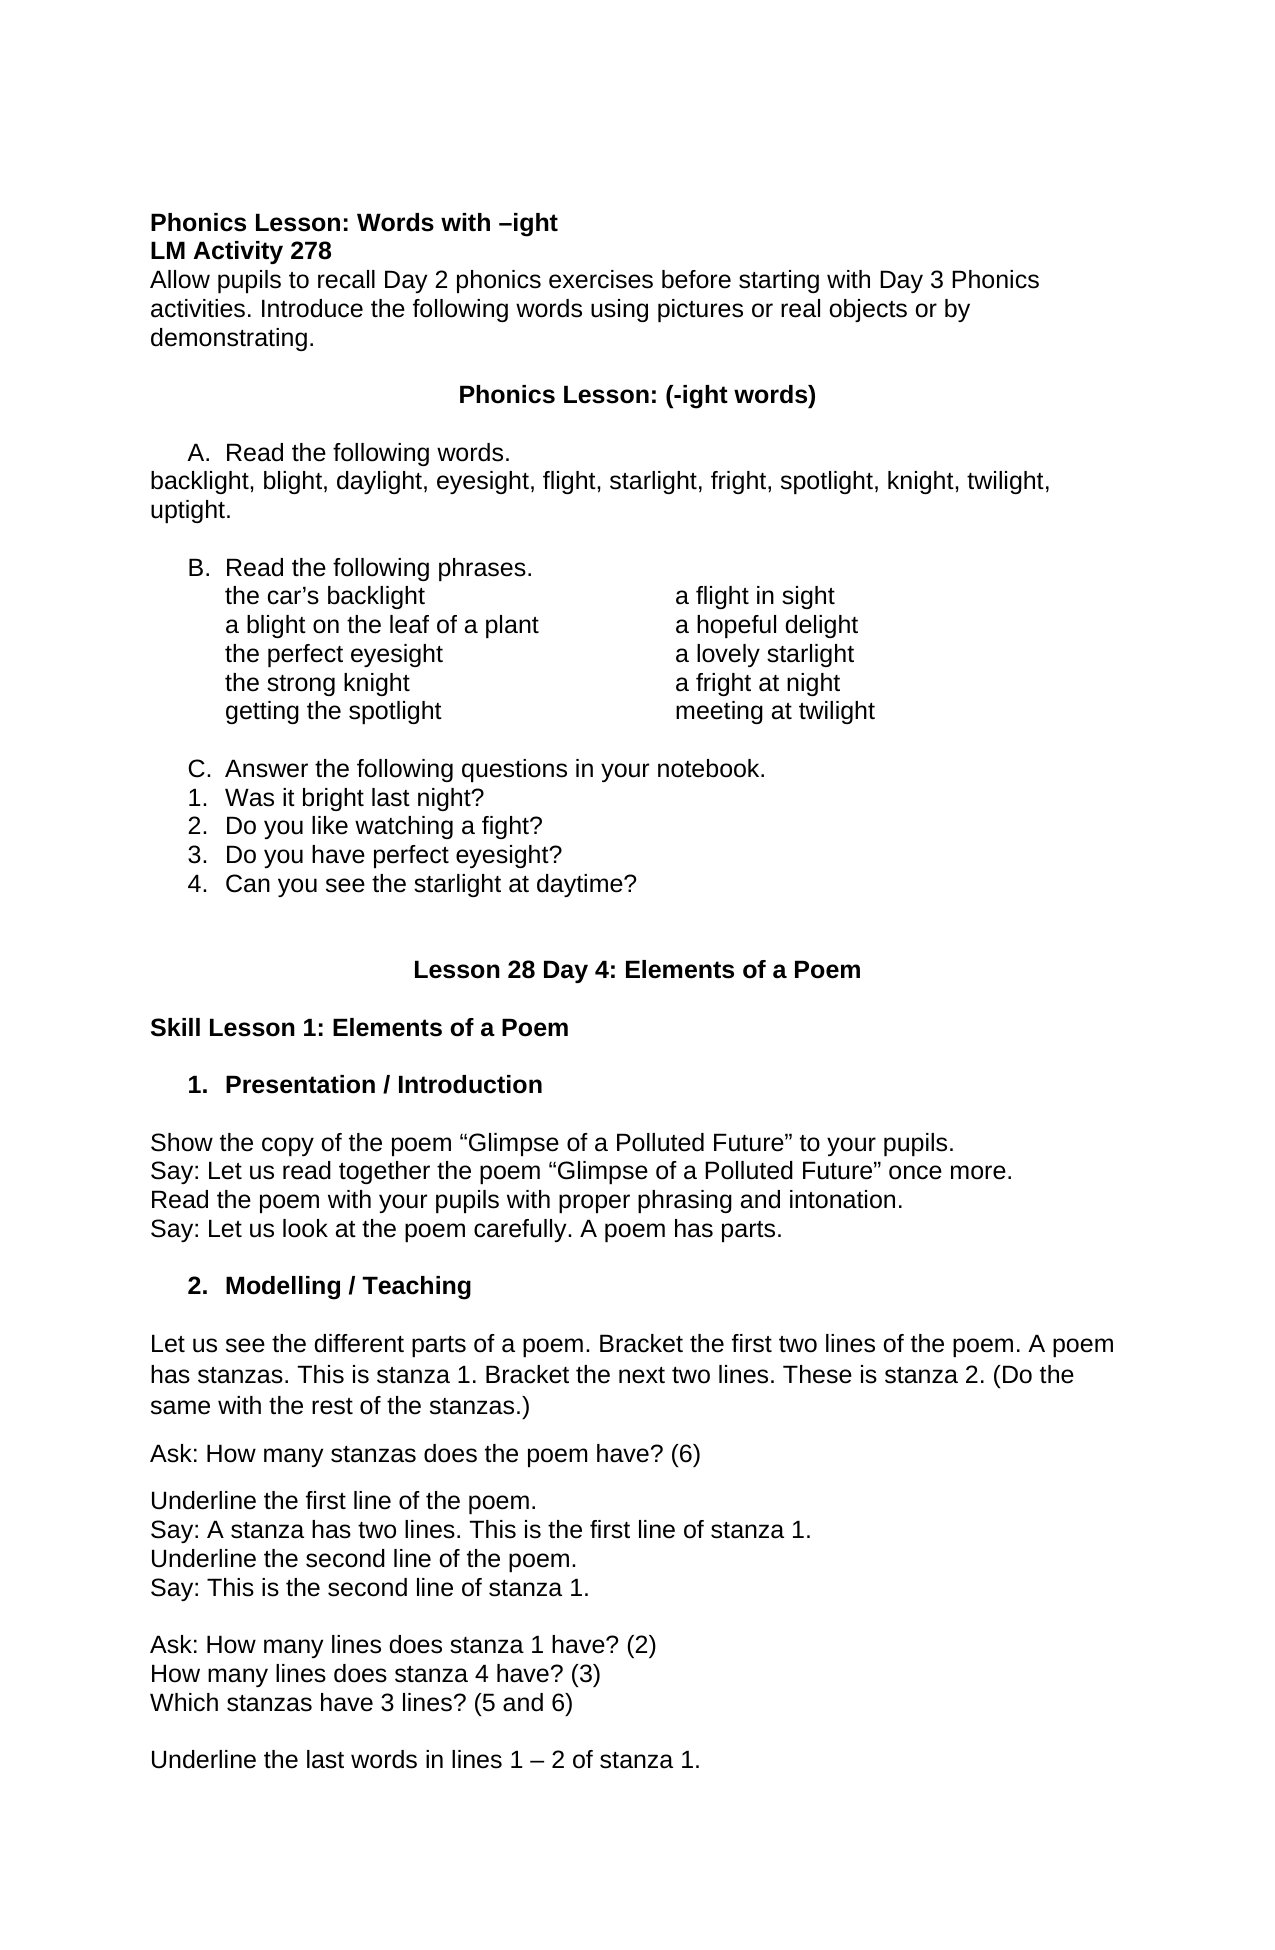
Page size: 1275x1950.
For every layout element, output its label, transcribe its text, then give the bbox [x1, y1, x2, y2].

text Let us see the different parts of a poem. Bracket the first two lines of the poem. A poem has stanzas. This is stanza 1. Bracket the next two lines. These is stanza 2. (Do the same with the rest of the stanzas.) [150, 1329, 1125, 1419]
text Read the poem with your pupils with proper phrasing and intonation. [150, 1185, 1125, 1214]
list Modelling / Teaching [187, 1271, 1125, 1300]
list Do you like watching a fight? [187, 811, 1125, 840]
text Phonics Lesson: (-ight words) [150, 380, 1125, 409]
text How many lines does stanza 4 have? (3) [150, 1659, 1125, 1687]
text getting the spotlight meeting at twilight [225, 696, 1125, 725]
text backlight, blight, daylight, eyesight, flight, starlight, fright, spotlight, knight, twilight, uptight. [150, 466, 1125, 524]
list Do you have perfect eyesight? [187, 840, 1125, 869]
list Can you see the starlight at daytime? [187, 869, 1125, 897]
text the car’s backlight a flight in sight [225, 581, 1125, 610]
text a blight on the leaf of a plant a hopeful delight [225, 610, 1125, 639]
list Read the following words. [187, 437, 1125, 466]
text Lesson 28 Day 4: Elements of a Poem [150, 955, 1125, 984]
text LM Activity 278 [150, 236, 1125, 265]
text the strong knight a fright at night [225, 667, 1125, 696]
text Say: Let us look at the poem carefully. A poem has parts. [150, 1214, 1125, 1242]
text Underline the second line of the poem. [150, 1544, 1125, 1572]
list Read the following phrases. [187, 552, 1125, 581]
text Which stanzas have 3 lines? (5 and 6) [150, 1687, 1125, 1716]
text Ask: How many lines does stanza 1 have? (2) [150, 1630, 1125, 1659]
text Say: A stanza has two lines. This is the first line of stanza 1. [150, 1515, 1125, 1544]
text Show the copy of the poem “Glimpse of a Polluted Future” to your pupils. [150, 1127, 1125, 1156]
text Say: This is the second line of stanza 1. [150, 1572, 1125, 1601]
text Underline the last words in lines 1 – 2 of stanza 1. [150, 1745, 1125, 1774]
text Ask: How many stanzas does the poem have? (6) [150, 1438, 1125, 1467]
text the perfect eyesight a lovely starlight [225, 639, 1125, 667]
list Presentation / Introduction [187, 1070, 1125, 1099]
list Answer the following questions in your notebook. [187, 754, 1125, 782]
text Say: Let us read together the poem “Glimpse of a Polluted Future” once more. [150, 1156, 1125, 1185]
text Phonics Lesson: Words with –ight [150, 207, 1125, 236]
list Was it bright last night? [187, 782, 1125, 811]
text Skill Lesson 1: Elements of a Poem [150, 1012, 1125, 1041]
text Underline the first line of the poem. [150, 1486, 1125, 1515]
text Allow pupils to recall Day 2 phonics exercises before starting with Day 3 Phonics activities. Introduce the following words using pictures or real objects or by demonstrating. [150, 265, 1125, 351]
